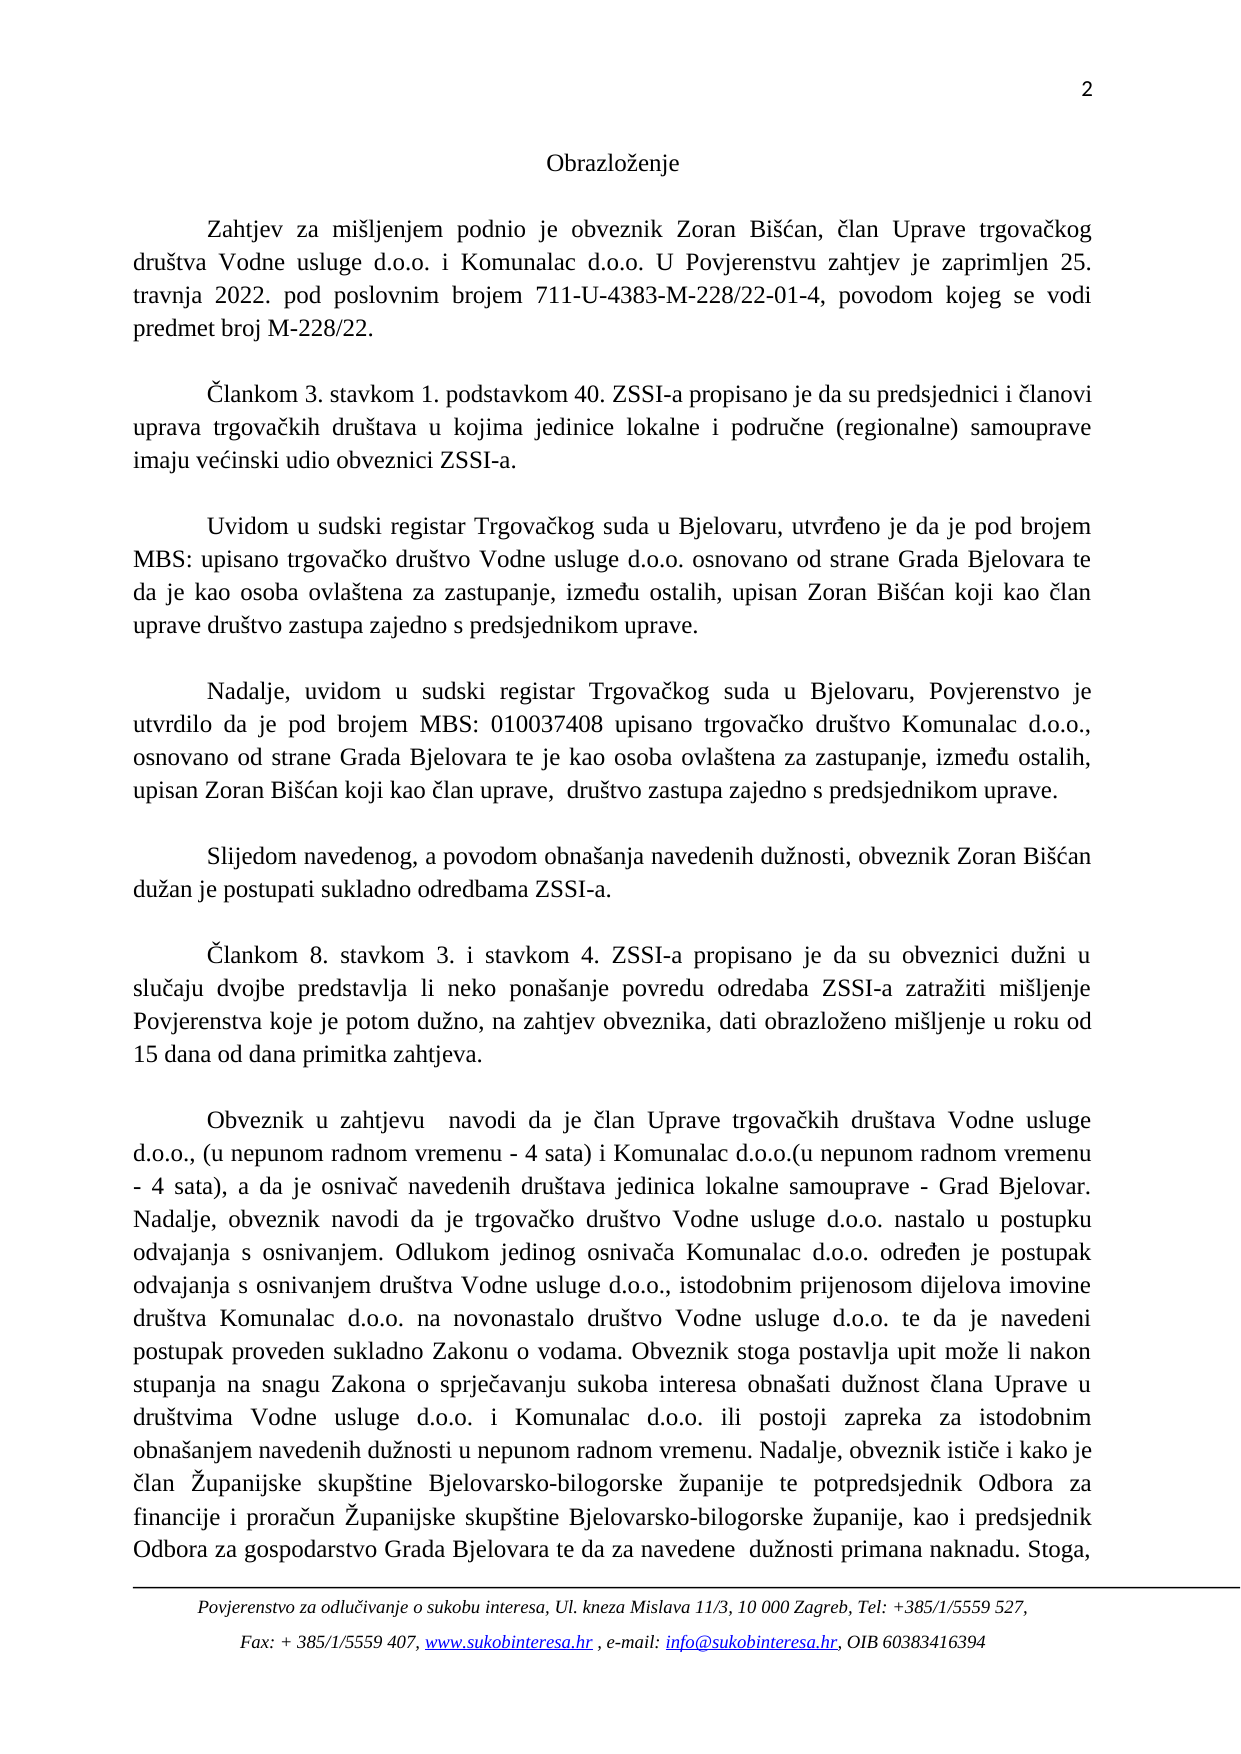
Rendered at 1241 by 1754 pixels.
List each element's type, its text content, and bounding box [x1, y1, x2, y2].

text Zahtjev za mišljenjem podnio je obveznik Zoran Bišćan, član Uprave trgovačkog društva Vodne usluge d.o.o. i Komunalac d.o.o. U Povjerenstvu zahtjev je zaprimljen 25. travnja 2022. pod poslovnim brojem 711-U-4383-M-228/22-01-4, povodom kojeg se vodi predmet broj M-228/22. [133, 214, 1092, 342]
text Obrazloženje [133, 148, 1092, 176]
text Člankom 8. stavkom 3. i stavkom 4. ZSSI-a propisano je da su obveznici dužni u slučaju dvojbe predstavlja li neko ponašanje povredu odredaba ZSSI-a zatražiti mišljenje Povjerenstva koje je potom dužno, na zahtjev obveznika, dati obrazloženo mišljenje u roku od 15 dana od dana primitka zahtjeva. [133, 940, 1092, 1068]
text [133, 1105, 1092, 1563]
text Nadalje, uvidom u sudski registar Trgovačkog suda u Bjelovaru, Povjerenstvo je utvrdilo da je pod brojem MBS: 010037408 upisano trgovačko društvo Komunalac d.o.o., osnovano od strane Grada Bjelovara te je kao osoba ovlaštena za zastupanje, između ostalih, upisan Zoran Bišćan koji kao član uprave, društvo zastupa zajedno s predsjednikom uprave. [133, 676, 1092, 804]
text Slijedom navedenog, a povodom obnašanja navedenih dužnosti, obveznik Zoran Bišćan dužan je postupati sukladno odredbama ZSSI-a. [133, 841, 1092, 903]
text Člankom 3. stavkom 1. podstavkom 40. ZSSI-a propisano je da su predsjednici i članovi uprava trgovačkih društava u kojima jedinice lokalne i područne (regionalne) samouprave imaju većinski udio obveznici ZSSI-a. [133, 379, 1092, 474]
text Uvidom u sudski registar Trgovačkog suda u Bjelovaru, utvrđeno je da je pod brojem MBS: upisano trgovačko društvo Vodne usluge d.o.o. osnovano od strane Grada Bjelovara te da je kao osoba ovlaštena za zastupanje, između ostalih, upisan Zoran Bišćan koji kao član uprave društvo zastupa zajedno s predsjednikom uprave. [133, 511, 1092, 639]
